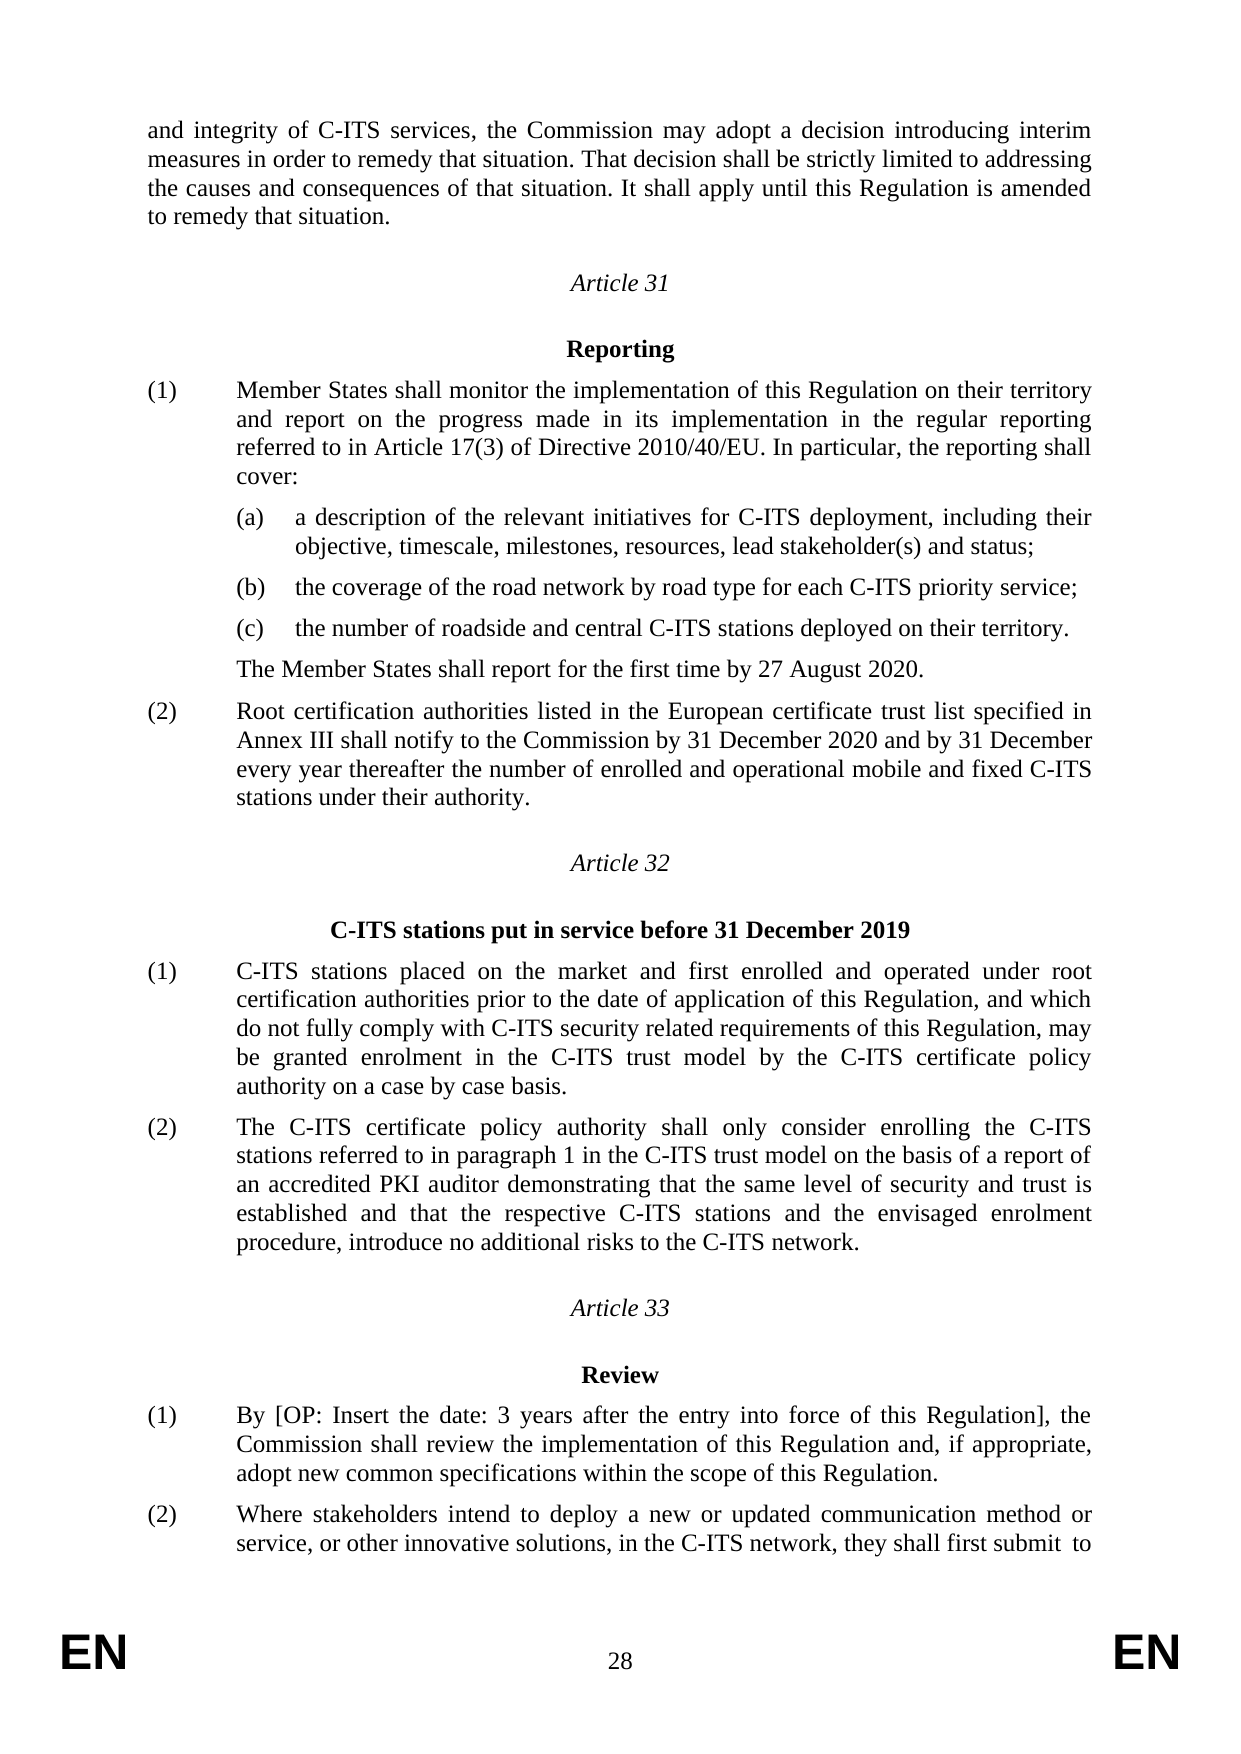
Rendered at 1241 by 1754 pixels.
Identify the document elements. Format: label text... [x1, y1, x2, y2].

list By [OP: Insert the date: 3 years after the entry into force of this Regulation], the Commission shall review the implementation of this Regulation and, if appropriate, adopt new common specifications within the scope of this Regulation. [147, 1400, 1093, 1487]
text Article 31 [163, 268, 1077, 296]
list the number of roadside and central C-ITS stations deployed on their territory. The Member States shall report for the first time by 27 August 2020. [236, 613, 1070, 683]
list the coverage of the road network by road type for each C-ITS priority service; [236, 572, 1192, 601]
text Article 32 [163, 848, 1077, 877]
subtitle C-ITS stations put in service before 31 December 2019 [163, 915, 1077, 944]
list The C-ITS certificate policy authority shall only consider enrolling the C-ITS stations referred to in paragraph 1 in the C-ITS trust model on the basis of a report of an accredited PKI auditor demonstrating that the same level of security and trust is established and that the respective C-ITS stations and the envisaged enrolment procedure, introduce no additional risks to the C-ITS network. [147, 1112, 1093, 1256]
text and integrity of C-ITS services, the Commission may adopt a decision introducing interim measures in order to remedy that situation. That decision shall be strictly limited to addressing the causes and consequences of that situation. It shall apply until this Regulation is amended to remedy that situation. [147, 115, 1093, 230]
subtitle Review [163, 1360, 1077, 1388]
text Article 33 [163, 1293, 1077, 1322]
list Member States shall monitor the implementation of this Regulation on their territory and report on the progress made in its implementation in the regular reporting referred to in Article 17(3) of Directive 2010/40/EU. In particular, the reporting shall cover: [147, 375, 1093, 490]
list a description of the relevant initiatives for C-ITS deployment, including their objective, timescale, milestones, resources, lead stakeholder(s) and status; [236, 502, 1093, 560]
subtitle Reporting [163, 334, 1077, 363]
list C-ITS stations placed on the market and first enrolled and operated under root certification authorities prior to the date of application of this Regulation, and which do not fully comply with C-ITS security related requirements of this Regulation, may be granted enrolment in the C-ITS trust model by the C-ITS certificate policy authority on a case by case basis. [147, 956, 1093, 1099]
list Root certification authorities listed in the European certificate trust list specified in Annex III shall notify to the Commission by 31 December 2020 and by 31 December every year thereafter the number of enrolled and operational mobile and fixed C-ITS stations under their authority. [147, 696, 1093, 811]
list Where stakeholders intend to deploy a new or updated communication method or service, or other innovative solutions, in the C-ITS network, they shall first submit to [147, 1499, 1093, 1557]
